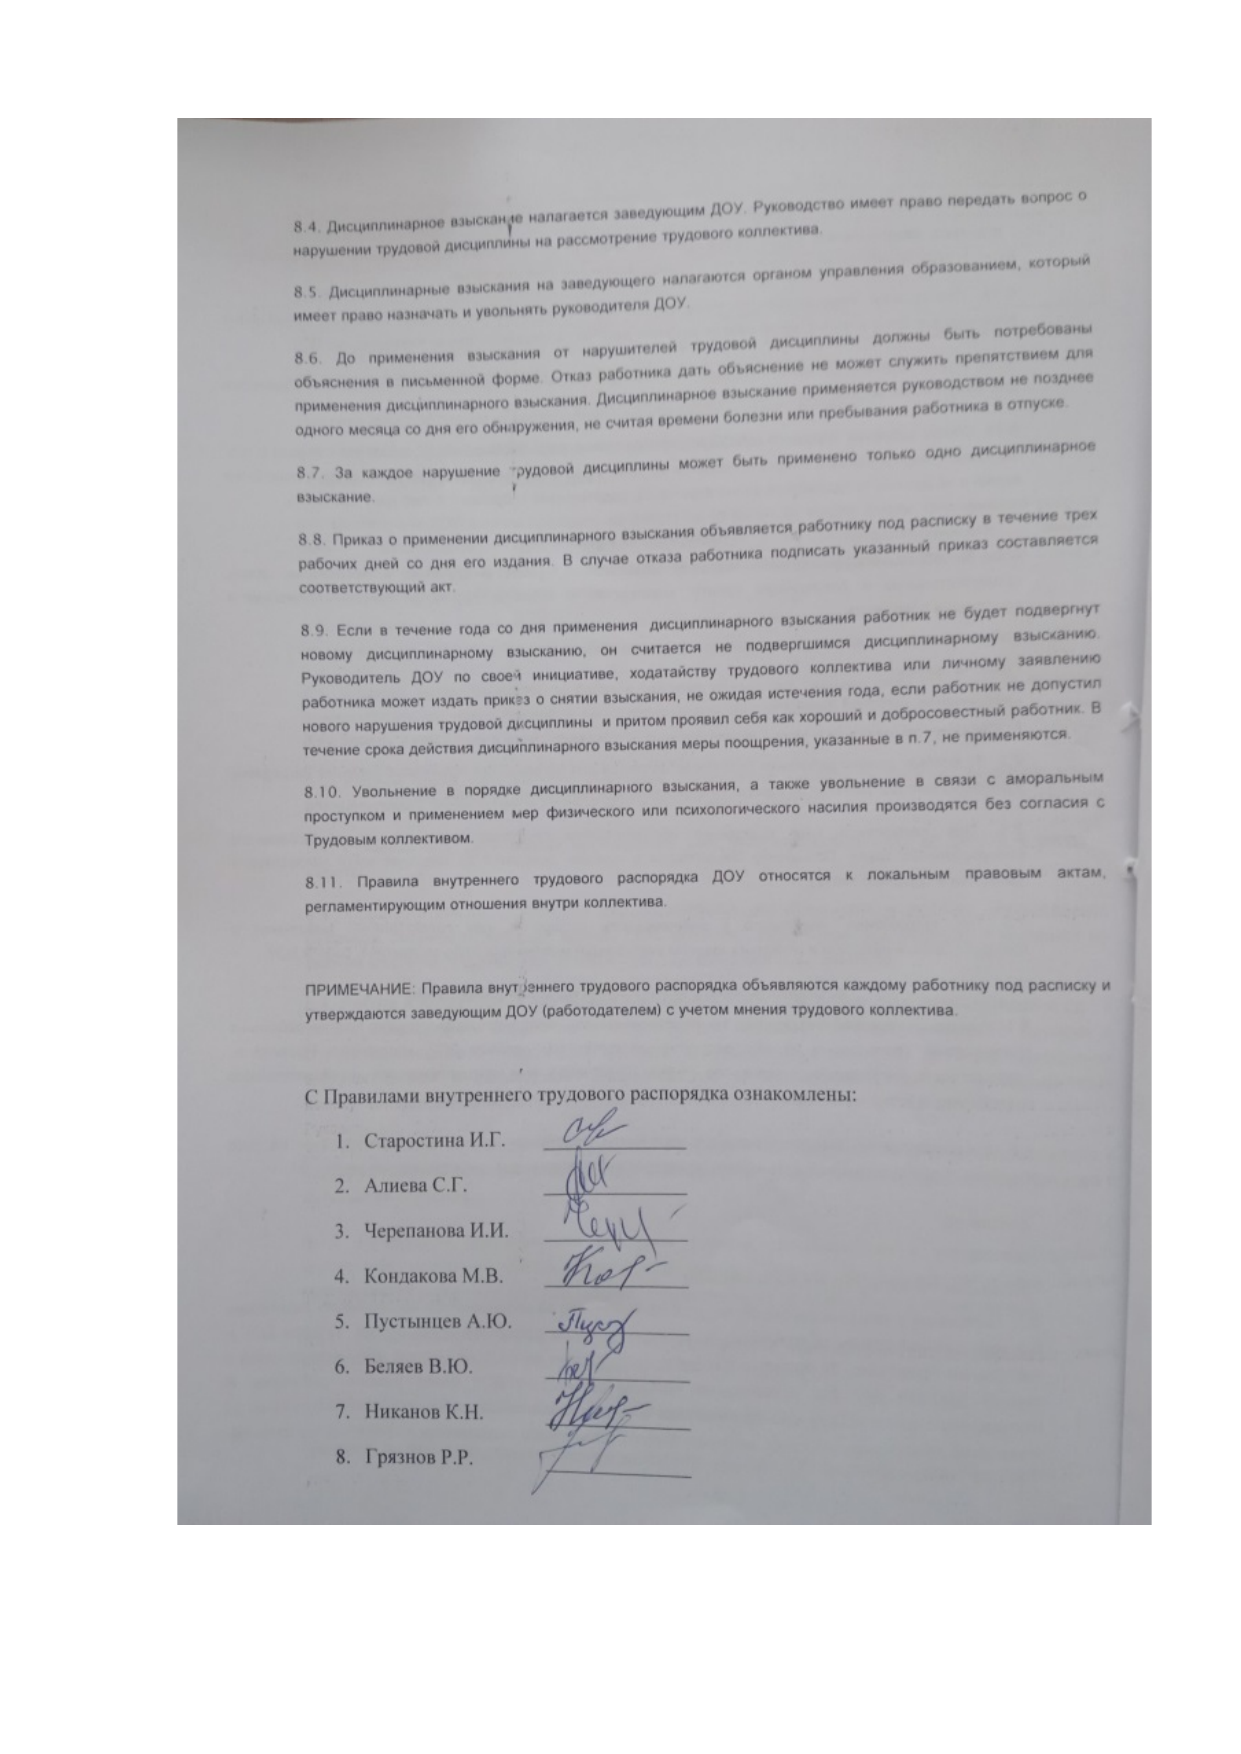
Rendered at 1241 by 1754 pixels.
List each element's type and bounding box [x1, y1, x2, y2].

picture [177, 118, 1152, 1525]
